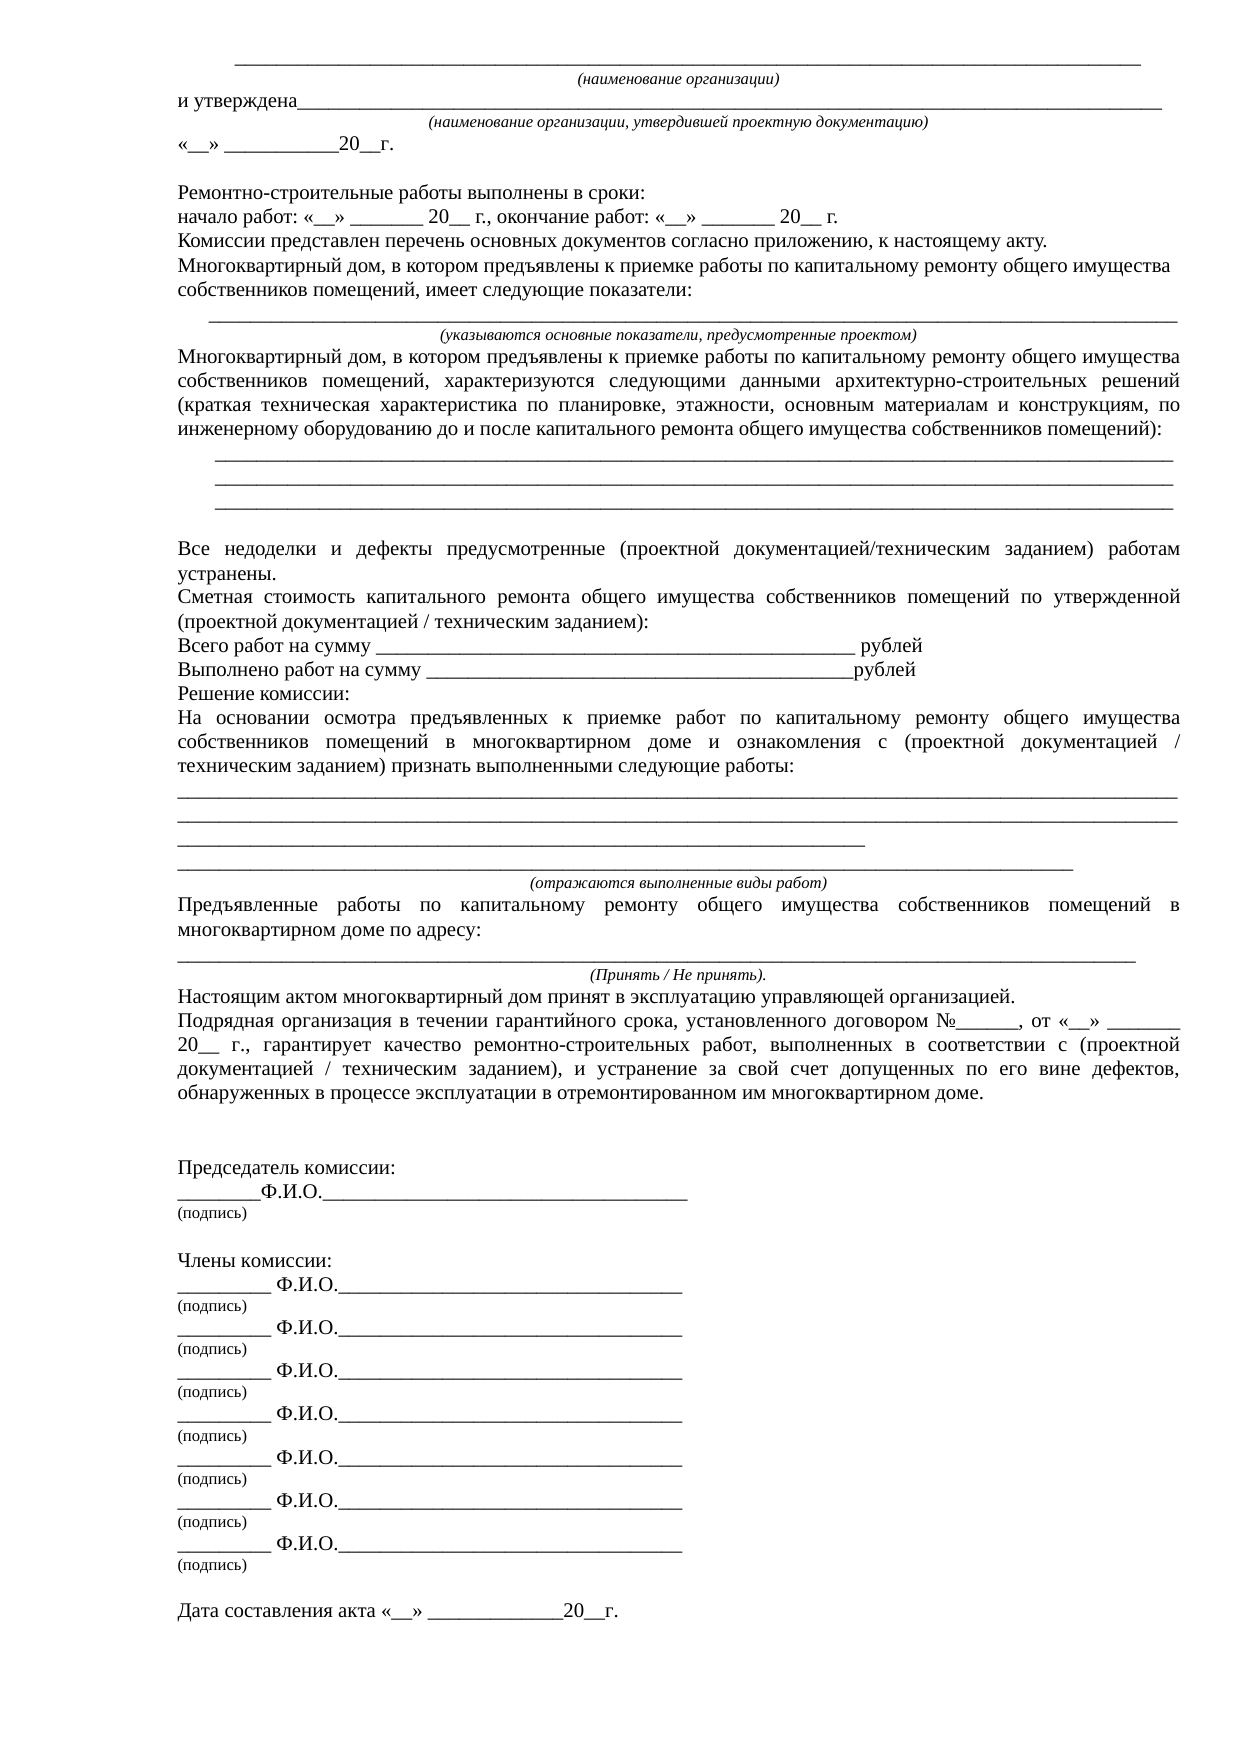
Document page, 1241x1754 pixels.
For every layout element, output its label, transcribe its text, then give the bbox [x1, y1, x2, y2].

text ______________________________________________________________________________________ [177, 849, 1181, 873]
text «__» ___________20__г. [177, 131, 1181, 155]
text (наименование организации, утвердившей проектную документацию) [177, 112, 1181, 131]
text Выполнено работ на сумму _________________________________________рублей [177, 657, 1181, 681]
text Настоящим актом многоквартирный дом принят в эксплуатацию управляющей организацией. [177, 984, 1181, 1008]
list Многоквартирный дом, в котором предъявлены к приемке работы по капитальному ремонту общего имущества собственников помещений, характеризуются следующими данными архитектурно-строительных решений (краткая техническая характеристика по планировке, этажности, основным материалам и конструкциям, по инженерному оборудованию до и после капитального ремонта общего имущества собственников помещений): [177, 344, 1181, 440]
text Предъявленные работы по капитальному ремонту общего имущества собственников помещений в многоквартирном доме по адресу: [177, 892, 1181, 941]
text (указываются основные показатели, предусмотренные проектом) [177, 325, 1181, 344]
text (подпись) [177, 1382, 1181, 1401]
text _________ Ф.И.О._________________________________ [177, 1315, 1181, 1339]
list Все недоделки и дефекты предусмотренные (проектной документацией/техническим заданием) работам устранены. [177, 536, 1181, 584]
text (подпись) [177, 1203, 1181, 1222]
text _________ Ф.И.О._________________________________ [177, 1358, 1181, 1382]
text (подпись) [177, 1555, 1181, 1574]
text Члены комиссии: [177, 1248, 1181, 1272]
text (подпись) [177, 1296, 1181, 1315]
text _________ Ф.И.О._________________________________ [177, 1444, 1181, 1469]
text _________ Ф.И.О._________________________________ [177, 1272, 1181, 1296]
text (подпись) [177, 1339, 1181, 1358]
text начало работ: «__» _______ 20__ г., окончание работ: «__» _______ 20__ г. [177, 204, 1181, 228]
text (подпись) [177, 1425, 1181, 1444]
text (наименование организации) [177, 68, 1181, 88]
text __________________________________________________________________________________________________________________________________________________________________________________________________________________________________________________________________ [177, 777, 1181, 849]
text ____________________________________________________________________________________________________________________________________________________________________________________________________________________________________________________________________________________ [215, 440, 1181, 512]
text _________ Ф.И.О._________________________________ [177, 1531, 1181, 1555]
text (подпись) [177, 1512, 1181, 1531]
list Многоквартирный дом, в котором предъявлены к приемке работы по капитальному ремонту общего имущества собственников помещений, имеет следующие показатели: [177, 252, 1181, 301]
list Ремонтно-строительные работы выполнены в сроки: [177, 180, 1181, 204]
text Дата составления акта «__» _____________20__г. [177, 1598, 1181, 1622]
list Решение комиссии: [177, 681, 1181, 705]
text Всего работ на сумму ______________________________________________ рублей [177, 633, 1181, 657]
text _____________________________________________________________________________________________ [177, 301, 1181, 325]
text На основании осмотра предъявленных к приемке работ по капитальному ремонту общего имущества собственников помещений в многоквартирном доме и ознакомления с (проектной документацией / техническим заданием) признать выполненными следующие работы: [177, 705, 1181, 777]
list Сметная стоимость капитального ремонта общего имущества собственников помещений по утвержденной (проектной документацией / техническим заданием): [177, 584, 1181, 633]
list Комиссии представлен перечень основных документов согласно приложению, к настоящему акту. [177, 228, 1181, 252]
text (отражаются выполненные виды работ) [177, 873, 1181, 892]
text Подрядная организация в течении гарантийного срока, установленного договором №______, от «__» _______ 20__ г., гарантирует качество ремонтно-строительных работ, выполненных в соответствии с (проектной документацией / техническим заданием), и устранение за свой счет допущенных по его вине дефектов, обнаруженных в процессе эксплуатации в отремонтированном им многоквартирном доме. [177, 1008, 1181, 1104]
text _________ Ф.И.О._________________________________ [177, 1401, 1181, 1425]
text ________Ф.И.О.___________________________________ [177, 1179, 1181, 1203]
text ____________________________________________________________________________________________ [177, 941, 1181, 964]
text и утверждена___________________________________________________________________________________ [177, 88, 1181, 112]
text _______________________________________________________________________________________ [177, 44, 1181, 68]
text (Принять / Не принять). [177, 964, 1181, 984]
text Председатель комиссии: [177, 1155, 1181, 1179]
text _________ Ф.И.О._________________________________ [177, 1488, 1181, 1512]
text (подпись) [177, 1469, 1181, 1488]
